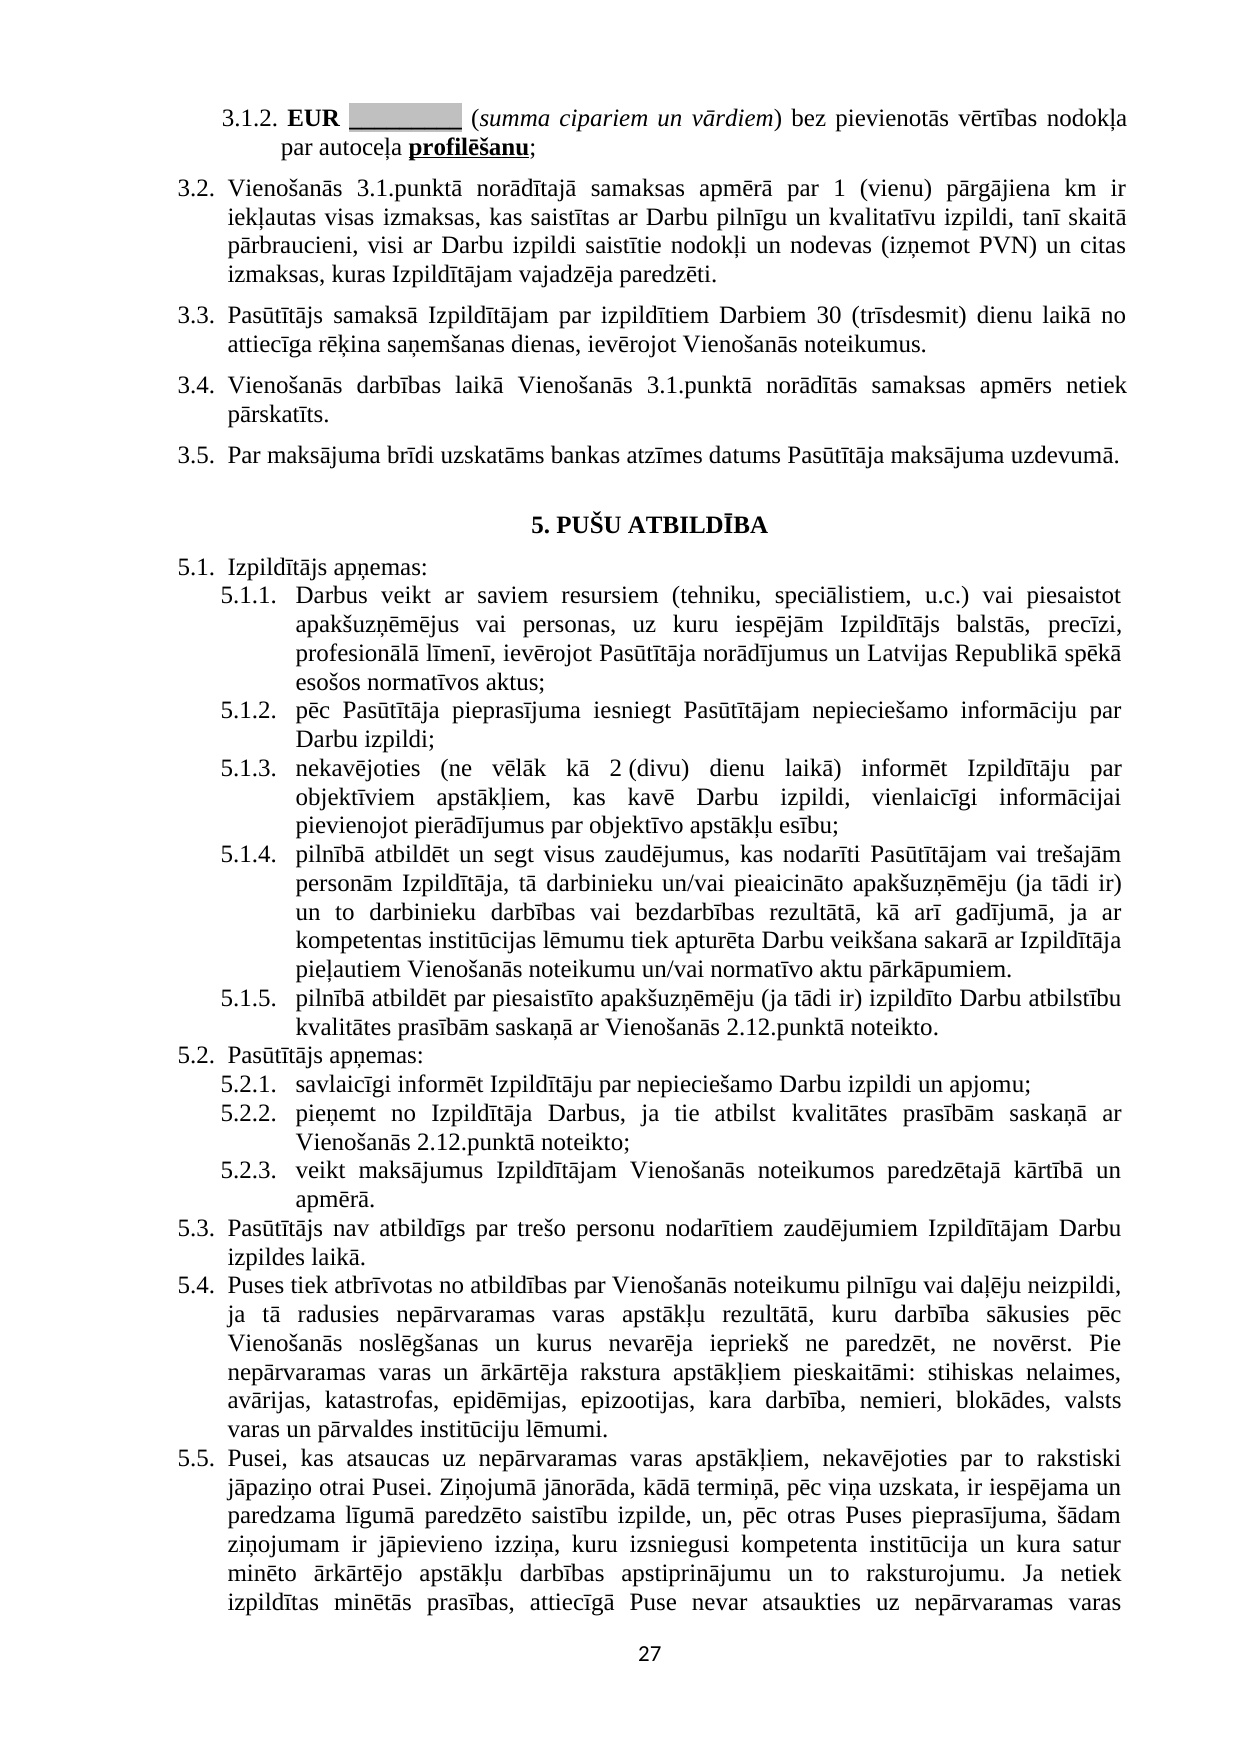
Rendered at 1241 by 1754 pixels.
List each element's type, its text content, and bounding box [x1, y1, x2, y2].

list pēc Pasūtītāja pieprasījuma iesniegt Pasūtītājam nepieciešamo informāciju par Darbu izpildi; [220, 696, 1122, 753]
list pilnībā atbildēt par piesaistīto apakšuzņēmēju (ja tādi ir) izpildīto Darbu atbilstību kvalitātes prasībām saskaņā ar Vienošanās 2.12.punktā noteikto. [220, 983, 1122, 1041]
list savlaicīgi informēt Izpildītāju par nepieciešamo Darbu izpildi un apjomu; [220, 1069, 1122, 1098]
list Vienošanās darbības laikā Vienošanās 3.1.punktā norādītās samaksas apmērs netiek pārskatīts. [177, 371, 1127, 428]
list Pasūtītājs samaksā Izpildītājam par izpildītiem Darbiem 30 (trīsdesmit) dienu laikā no attiecīga rēķina saņemšanas dienas, ievērojot Vienošanās noteikumus. [177, 301, 1127, 358]
list Puses tiek atbrīvotas no atbildības par Vienošanās noteikumu pilnīgu vai daļēju neizpildi, ja tā radusies nepārvaramas varas apstākļu rezultātā, kuru darbība sākusies pēc Vienošanās noslēgšanas un kurus nevarēja iepriekš ne paredzēt, ne novērst. Pie nepārvaramas varas un ārkārtēja rakstura apstākļiem pieskaitāmi: stihiskas nelaimes, avārijas, katastrofas, epidēmijas, epizootijas, kara darbība, nemieri, blokādes, valsts varas un pārvaldes institūciju lēmumi. [177, 1271, 1122, 1443]
text 5. PUŠU ATBILDĪBA [177, 511, 1122, 539]
list pieņemt no Izpildītāja Darbus, ja tie atbilst kvalitātes prasībām saskaņā ar Vienošanās 2.12.punktā noteikto; [220, 1098, 1122, 1156]
list nekavējoties (ne vēlāk kā 2 (divu) dienu laikā) informēt Izpildītāju par objektīviem apstākļiem, kas kavē Darbu izpildi, vienlaicīgi informācijai pievienojot pierādījumus par objektīvo apstākļu esību; [220, 753, 1122, 839]
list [177, 1443, 1122, 1616]
list Par maksājuma brīdi uzskatāms bankas atzīmes datums Pasūtītāja maksājuma uzdevumā. [177, 441, 1127, 469]
list veikt maksājumus Izpildītājam Vienošanās noteikumos paredzētajā kārtībā un apmērā. [220, 1156, 1122, 1213]
list Darbus veikt ar saviem resursiem (tehniku, speciālistiem, u.c.) vai piesaistot apakšuzņēmējus vai personas, uz kuru iespējām Izpildītājs balstās, precīzi, profesionālā līmenī, ievērojot Pasūtītāja norādījumus un Latvijas Republikā spēkā esošos normatīvos aktus; [220, 581, 1122, 696]
list Pasūtītājs nav atbildīgs par trešo personu nodarītiem zaudējumiem Izpildītājam Darbu izpildes laikā. [177, 1213, 1122, 1271]
list Pasūtītājs apņemas: [177, 1041, 1122, 1069]
list Vienošanās 3.1.punktā norādītajā samaksas apmērā par 1 (vienu) pārgājiena km ir iekļautas visas izmaksas, kas saistītas ar Darbu pilnīgu un kvalitatīvu izpildi, tanī skaitā pārbraucieni, visi ar Darbu izpildi saistītie nodokļi un nodevas (izņemot PVN) un citas izmaksas, kuras Izpildītājam vajadzēja paredzēti. [177, 173, 1127, 288]
list pilnībā atbildēt un segt visus zaudējumus, kas nodarīti Pasūtītājam vai trešajām personām Izpildītāja, tā darbinieku un/vai pieaicināto apakšuzņēmēju (ja tādi ir) un to darbinieku darbības vai bezdarbības rezultātā, kā arī gadījumā, ja ar kompetentas institūcijas lēmumu tiek apturēta Darbu veikšana sakarā ar Izpildītāja pieļautiem Vienošanās noteikumu un/vai normatīvo aktu pārkāpumiem. [220, 839, 1122, 983]
list Izpildītājs apņemas: [177, 552, 1122, 581]
text 3.1.2. EUR _________ (summa cipariem un vārdiem) bez pievienotās vērtības nodokļa par autoceļa profilēšanu; [222, 103, 1127, 161]
